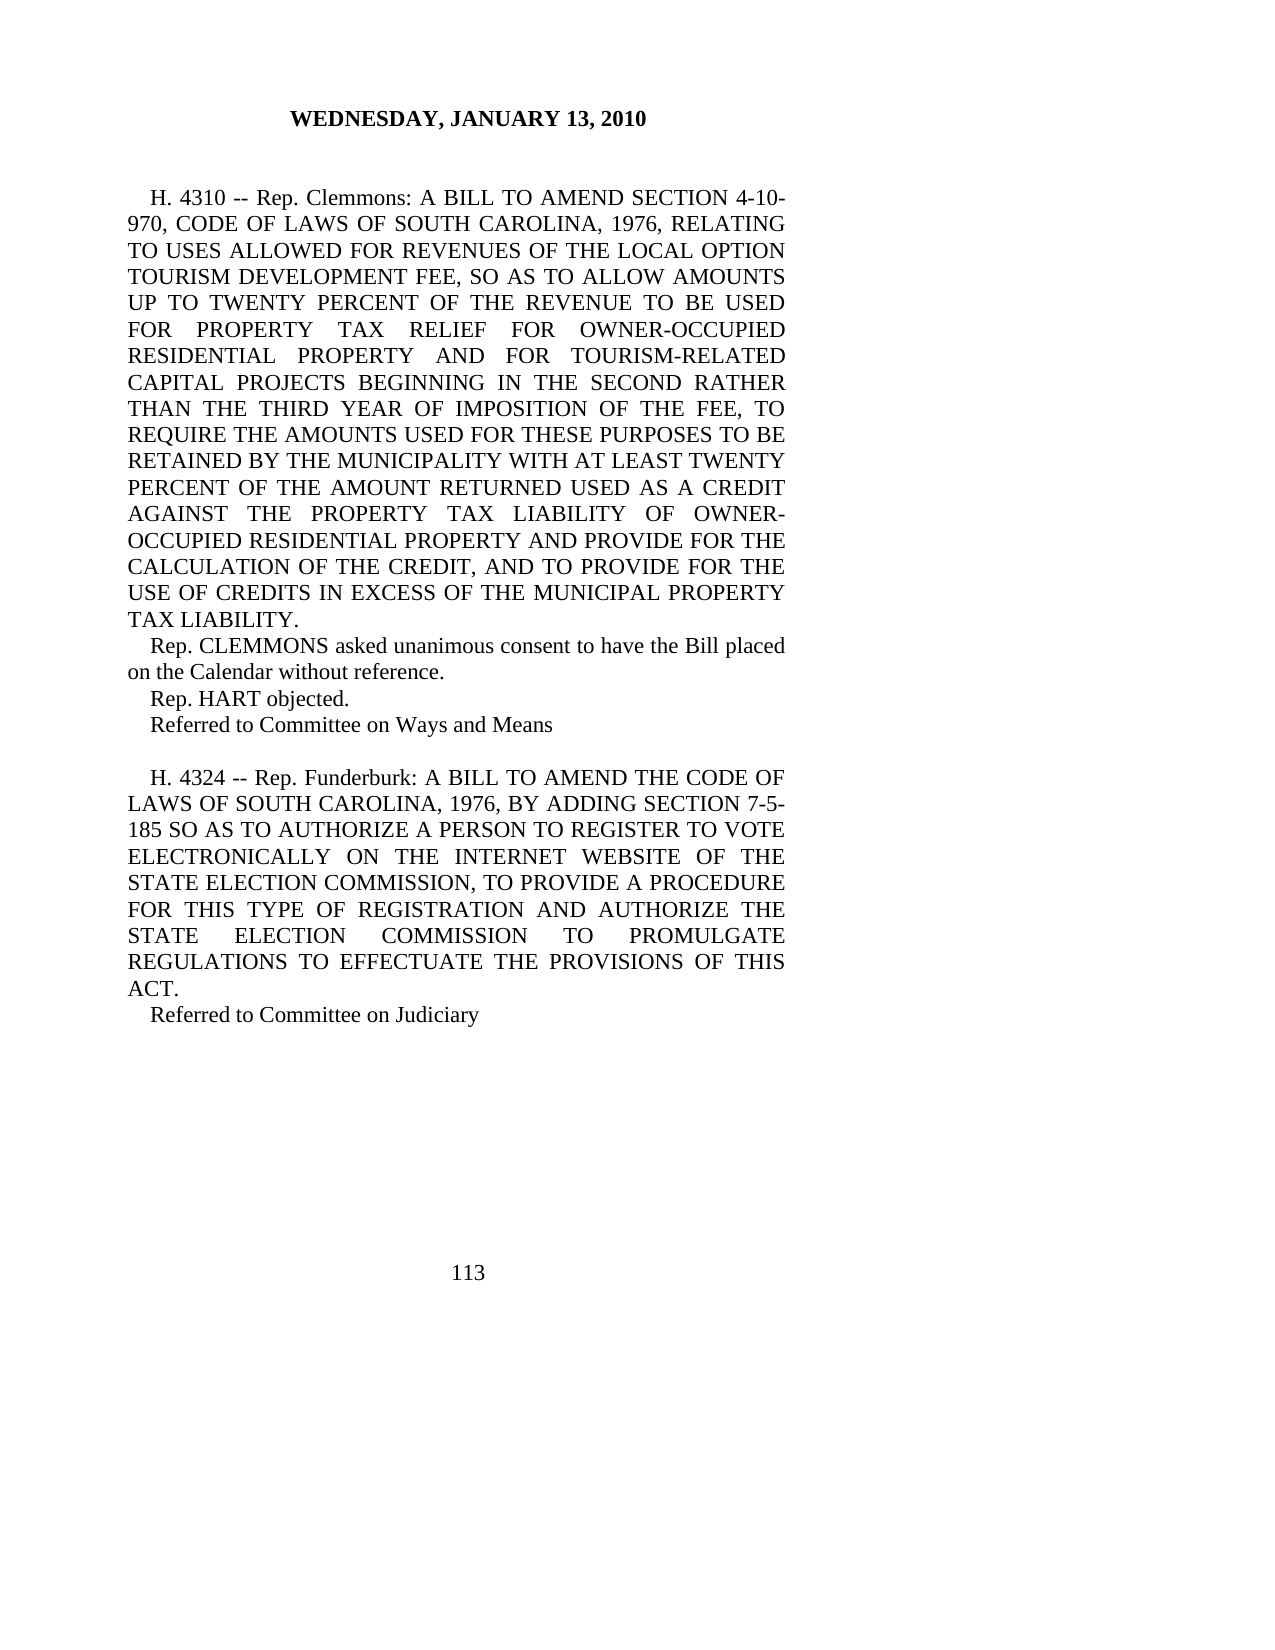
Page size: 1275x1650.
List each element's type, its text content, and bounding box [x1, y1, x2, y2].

text Rep. HART objected. [127, 685, 786, 711]
text Referred to Committee on Ways and Means [127, 711, 786, 737]
text H. 4324 -- Rep. Funderburk: A BILL TO AMEND THE CODE OF LAWS OF SOUTH CAROLINA, 1976, BY ADDING SECTION 7-5-185 SO AS TO AUTHORIZE A PERSON TO REGISTER TO VOTE ELECTRONICALLY ON THE INTERNET WEBSITE OF THE STATE ELECTION COMMISSION, TO PROVIDE A PROCEDURE FOR THIS TYPE OF REGISTRATION AND AUTHORIZE THE STATE ELECTION COMMISSION TO PROMULGATE REGULATIONS TO EFFECTUATE THE PROVISIONS OF THIS ACT. [127, 764, 786, 1001]
text H. 4310 -- Rep. Clemmons: A BILL TO AMEND SECTION 4-10-970, CODE OF LAWS OF SOUTH CAROLINA, 1976, RELATING TO USES ALLOWED FOR REVENUES OF THE LOCAL OPTION TOURISM DEVELOPMENT FEE, SO AS TO ALLOW AMOUNTS UP TO TWENTY PERCENT OF THE REVENUE TO BE USED FOR PROPERTY TAX RELIEF FOR OWNER-OCCUPIED RESIDENTIAL PROPERTY AND FOR TOURISM-RELATED CAPITAL PROJECTS BEGINNING IN THE SECOND RATHER THAN THE THIRD YEAR OF IMPOSITION OF THE FEE, TO REQUIRE THE AMOUNTS USED FOR THESE PURPOSES TO BE RETAINED BY THE MUNICIPALITY WITH AT LEAST TWENTY PERCENT OF THE AMOUNT RETURNED USED AS A CREDIT AGAINST THE PROPERTY TAX LIABILITY OF OWNER-OCCUPIED RESIDENTIAL PROPERTY AND PROVIDE FOR THE CALCULATION OF THE CREDIT, AND TO PROVIDE FOR THE USE OF CREDITS IN EXCESS OF THE MUNICIPAL PROPERTY TAX LIABILITY. [127, 184, 786, 632]
text Referred to Committee on Judiciary [127, 1001, 786, 1027]
text Rep. CLEMMONS asked unanimous consent to have the Bill placed on the Calendar without reference. [127, 632, 786, 685]
